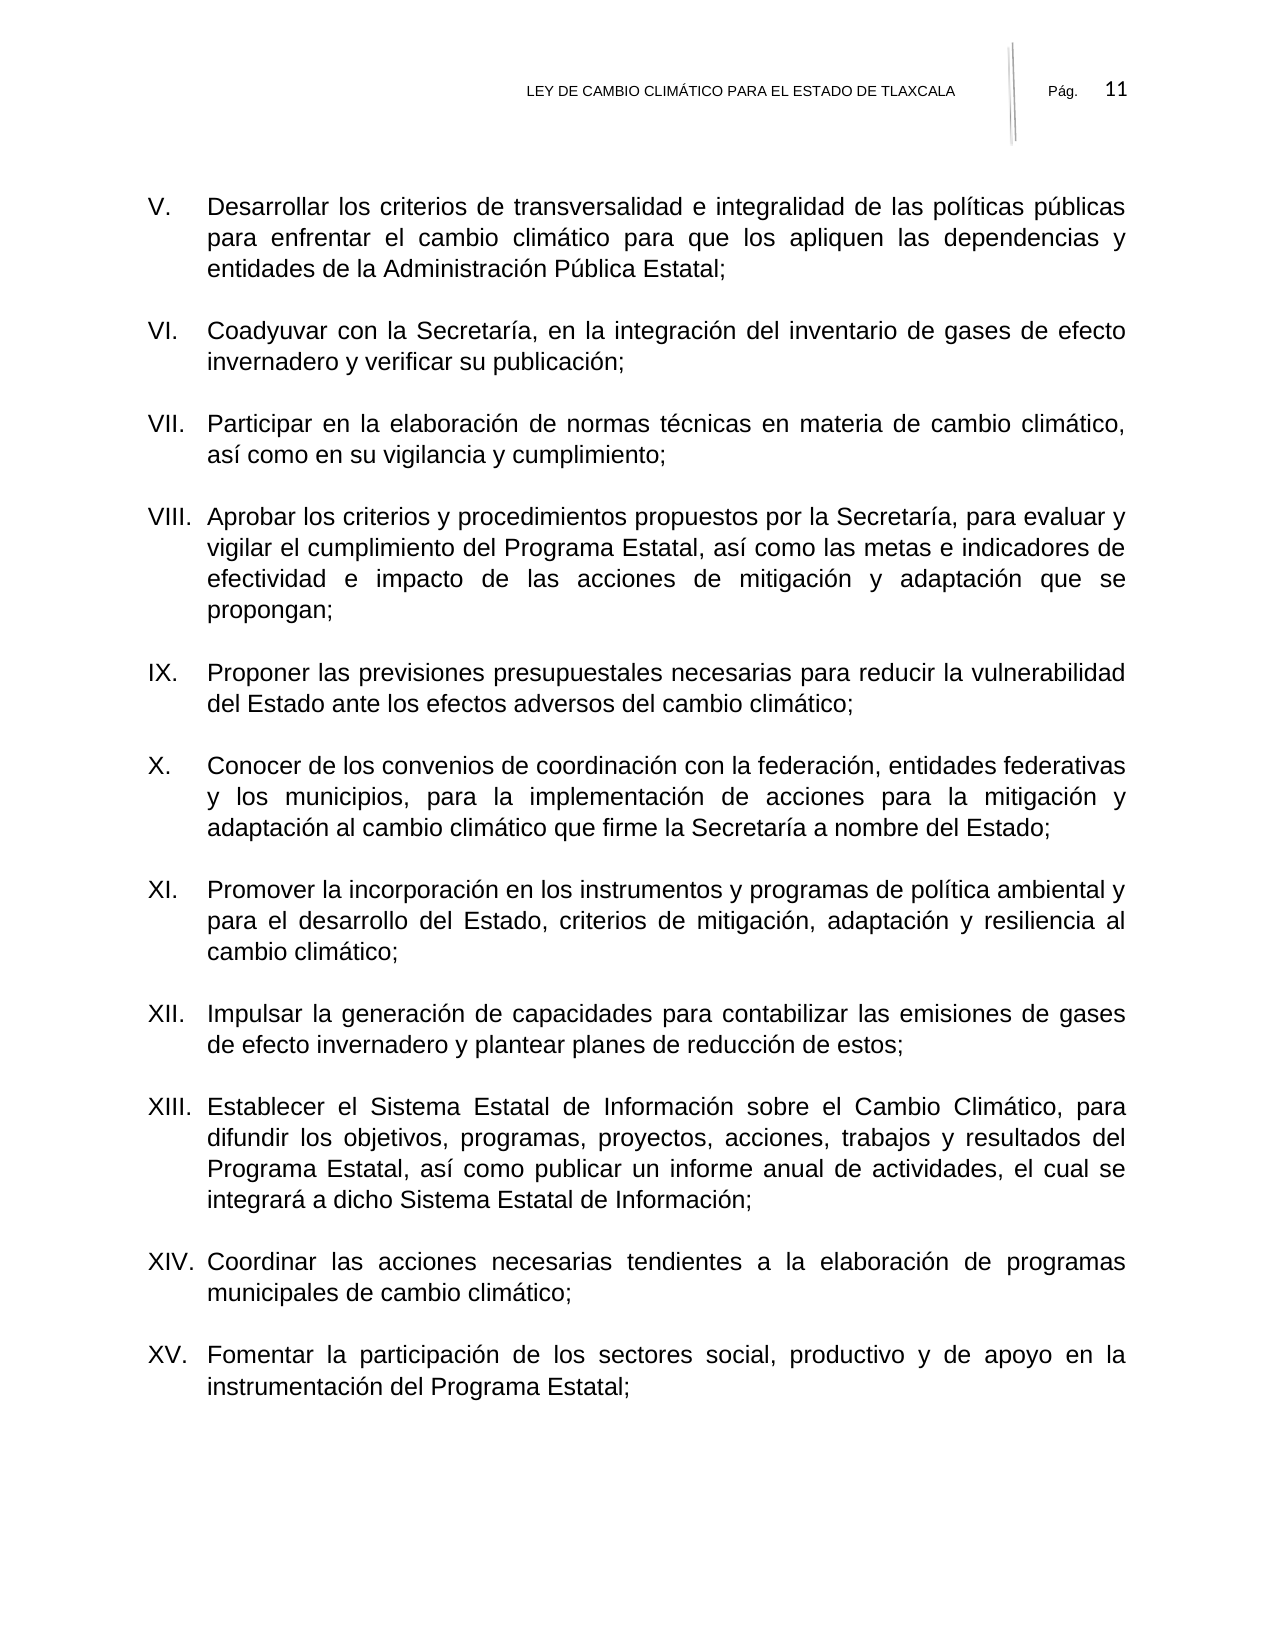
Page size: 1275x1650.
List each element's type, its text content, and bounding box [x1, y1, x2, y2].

text X. Conocer de los convenios de coordinación con la federación, entidades federativas y los municipios, para la implementación de acciones para la mitigación y adaptación al cambio climático que firme la Secretaría a nombre del Estado; [148, 751, 1127, 842]
text XV. Fomentar la participación de los sectores social, productivo y de apoyo en la instrumentación del Programa Estatal; [148, 1341, 1127, 1400]
text VI. Coadyuvar con la Secretaría, en la integración del inventario de gases de efecto invernadero y verificar su publicación; [148, 316, 1127, 376]
text XIII. Establecer el Sistema Estatal de Información sobre el Cambio Climático, para difundir los objetivos, programas, proyectos, acciones, trabajos y resultados del Programa Estatal, así como publicar un informe anual de actividades, el cual se integrará a dicho Sistema Estatal de Información; [148, 1092, 1127, 1214]
text V. Desarrollar los criterios de transversalidad e integralidad de las políticas públicas para enfrentar el cambio climático para que los apliquen las dependencias y entidades de la Administración Pública Estatal; [148, 192, 1127, 283]
text VII. Participar en la elaboración de normas técnicas en materia de cambio climático, así como en su vigilancia y cumplimiento; [148, 409, 1127, 469]
text XII. Impulsar la generación de capacidades para contabilizar las emisiones de gases de efecto invernadero y plantear planes de reducción de estos; [148, 999, 1127, 1059]
text VIII. Aprobar los criterios y procedimientos propuestos por la Secretaría, para evaluar y vigilar el cumplimiento del Programa Estatal, así como las metas e indicadores de efectividad e impacto de las acciones de mitigación y adaptación que se propongan; [148, 502, 1127, 624]
text IX. Proponer las previsiones presupuestales necesarias para reducir la vulnerabilidad del Estado ante los efectos adversos del cambio climático; [148, 658, 1127, 717]
text XI. Promover la incorporación en los instrumentos y programas de política ambiental y para el desarrollo del Estado, criterios de mitigación, adaptación y resiliencia al cambio climático; [148, 875, 1127, 966]
text XIV. Coordinar las acciones necesarias tendientes a la elaboración de programas municipales de cambio climático; [148, 1247, 1127, 1307]
